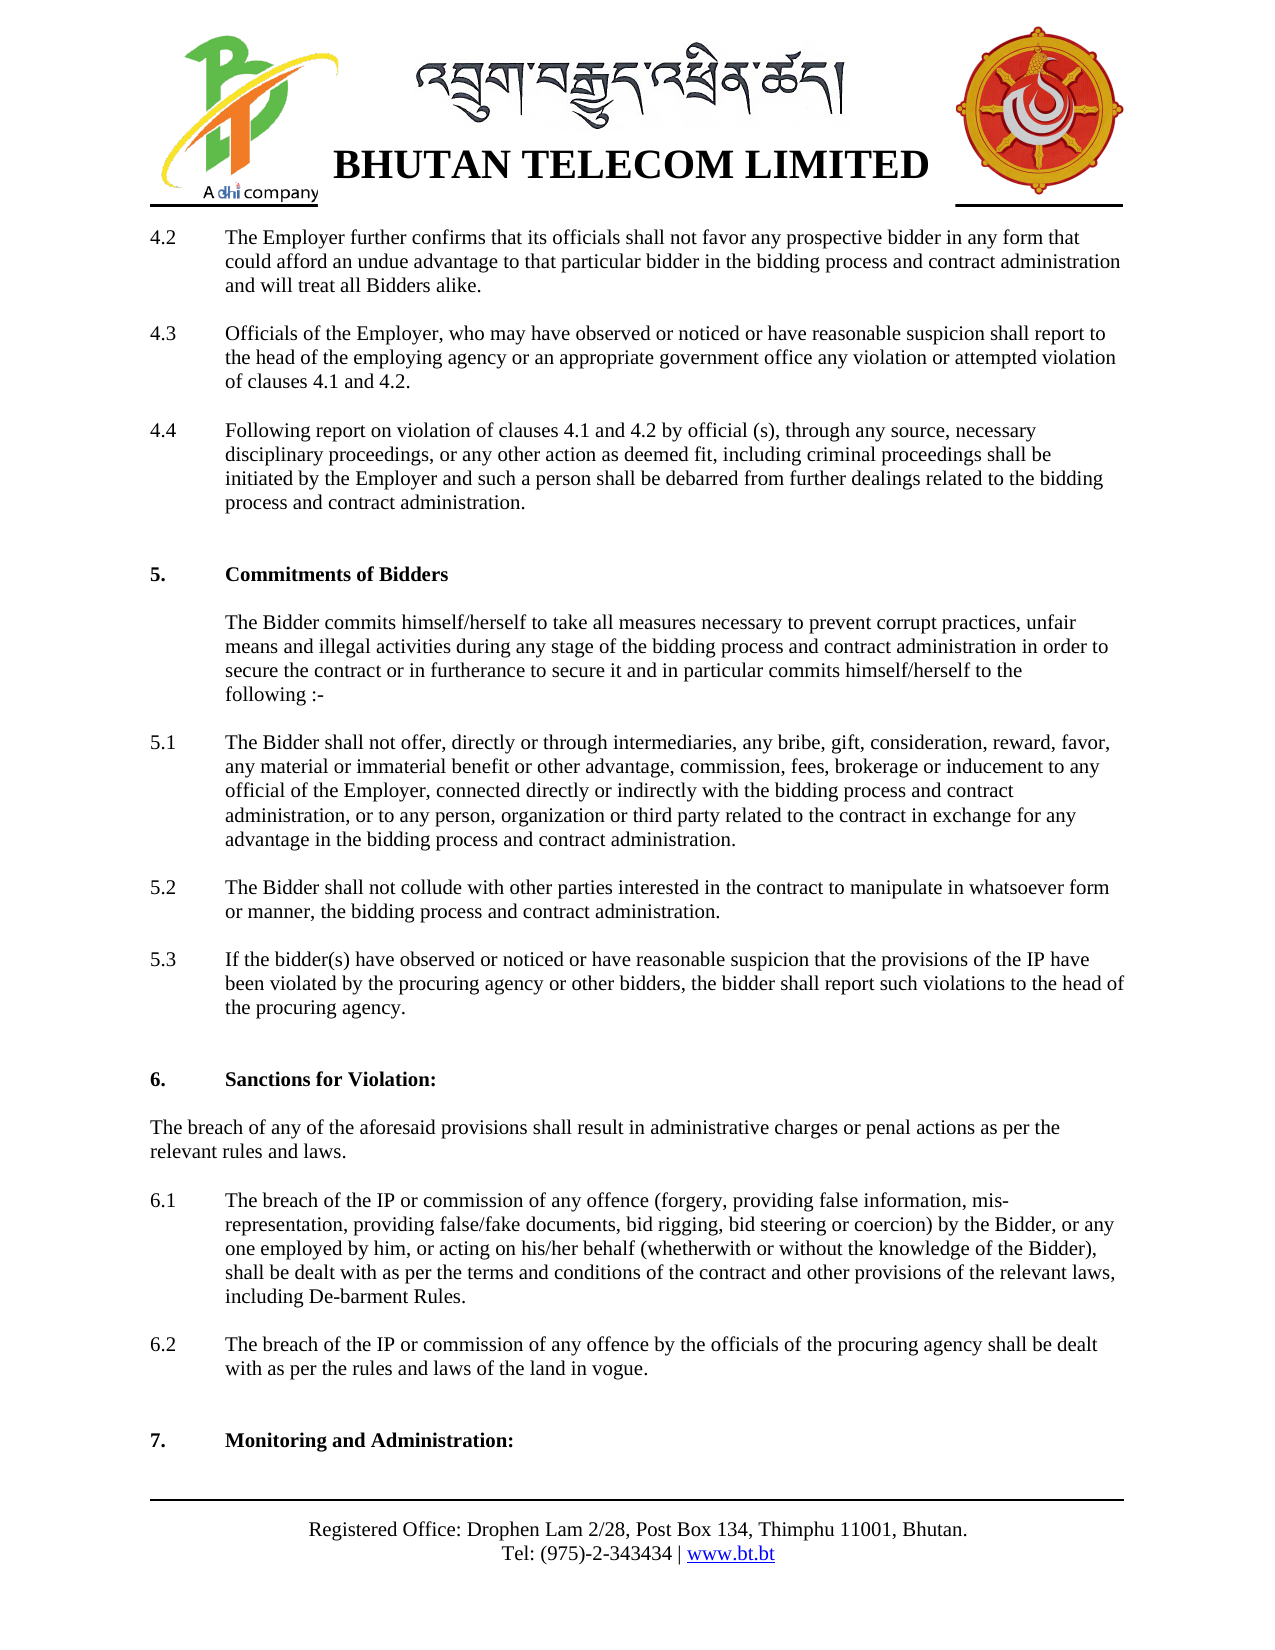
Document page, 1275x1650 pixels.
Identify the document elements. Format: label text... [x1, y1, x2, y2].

picture [412, 38, 851, 132]
text 6.1 The breach of the IP or commission of any offence (forgery, providing false information, mis-representation, providing false/fake documents, bid rigging, bid steering or coercion) by the Bidder, or any one employed by him, or acting on his/her behalf (whetherwith or without the knowledge of the Bidder), shall be dealt with as per the terms and conditions of the contract and other provisions of the relevant laws, including De-barment Rules. [150, 1187, 1125, 1308]
text 6.2 The breach of the IP or commission of any offence by the officials of the procuring agency shall be dealt with as per the rules and laws of the land in vogue. [150, 1332, 1125, 1380]
text 5.3 If the bidder(s) have observed or noticed or have reasonable suspicion that the provisions of the IP have been violated by the procuring agency or other bidders, the bidder shall report such violations to the head of the procuring agency. [150, 947, 1125, 1019]
text 7. Monitoring and Administration: [150, 1428, 1125, 1452]
text 5.2 The Bidder shall not collude with other parties interested in the contract to manipulate in whatsoever form or manner, the bidding process and contract administration. [150, 875, 1125, 923]
text 5. Commitments of Bidders [150, 562, 1125, 586]
text 4.4 Following report on violation of clauses 4.1 and 4.2 by official (s), through any source, necessary disciplinary proceedings, or any other action as deemed fit, including criminal proceedings shall be initiated by the Employer and such a person shall be debarred from further dealings related to the bidding process and contract administration. [150, 417, 1125, 514]
text The breach of any of the aforesaid provisions shall result in administrative charges or penal actions as per the relevant rules and laws. [150, 1115, 1125, 1163]
text The Bidder commits himself/herself to take all measures necessary to prevent corrupt practices, unfair means and illegal activities during any stage of the bidding process and contract administration in order to secure the contract or in furtherance to secure it and in particular commits himself/herself to the following :- [150, 610, 1125, 706]
picture [151, 26, 339, 204]
text 6. Sanctions for Violation: [150, 1067, 1125, 1091]
text 4.3 Officials of the Employer, who may have observed or noticed or have reasonable suspicion shall report to the head of the employing agency or an appropriate government office any violation or attempted violation of clauses 4.1 and 4.2. [150, 321, 1125, 393]
text 5.1 The Bidder shall not offer, directly or through intermediaries, any bribe, gift, consideration, reward, favor, any material or immaterial benefit or other advantage, commission, fees, brokerage or inducement to any official of the Employer, connected directly or indirectly with the bidding process and contract administration, or to any person, organization or third party related to the contract in exchange for any advantage in the bidding process and contract administration. [150, 730, 1125, 851]
text 4.2 The Employer further confirms that its officials shall not favor any prospective bidder in any form that could afford an undue advantage to that particular bidder in the bidding process and contract administration and will treat all Bidders alike. [150, 225, 1125, 297]
picture [955, 26, 1124, 195]
